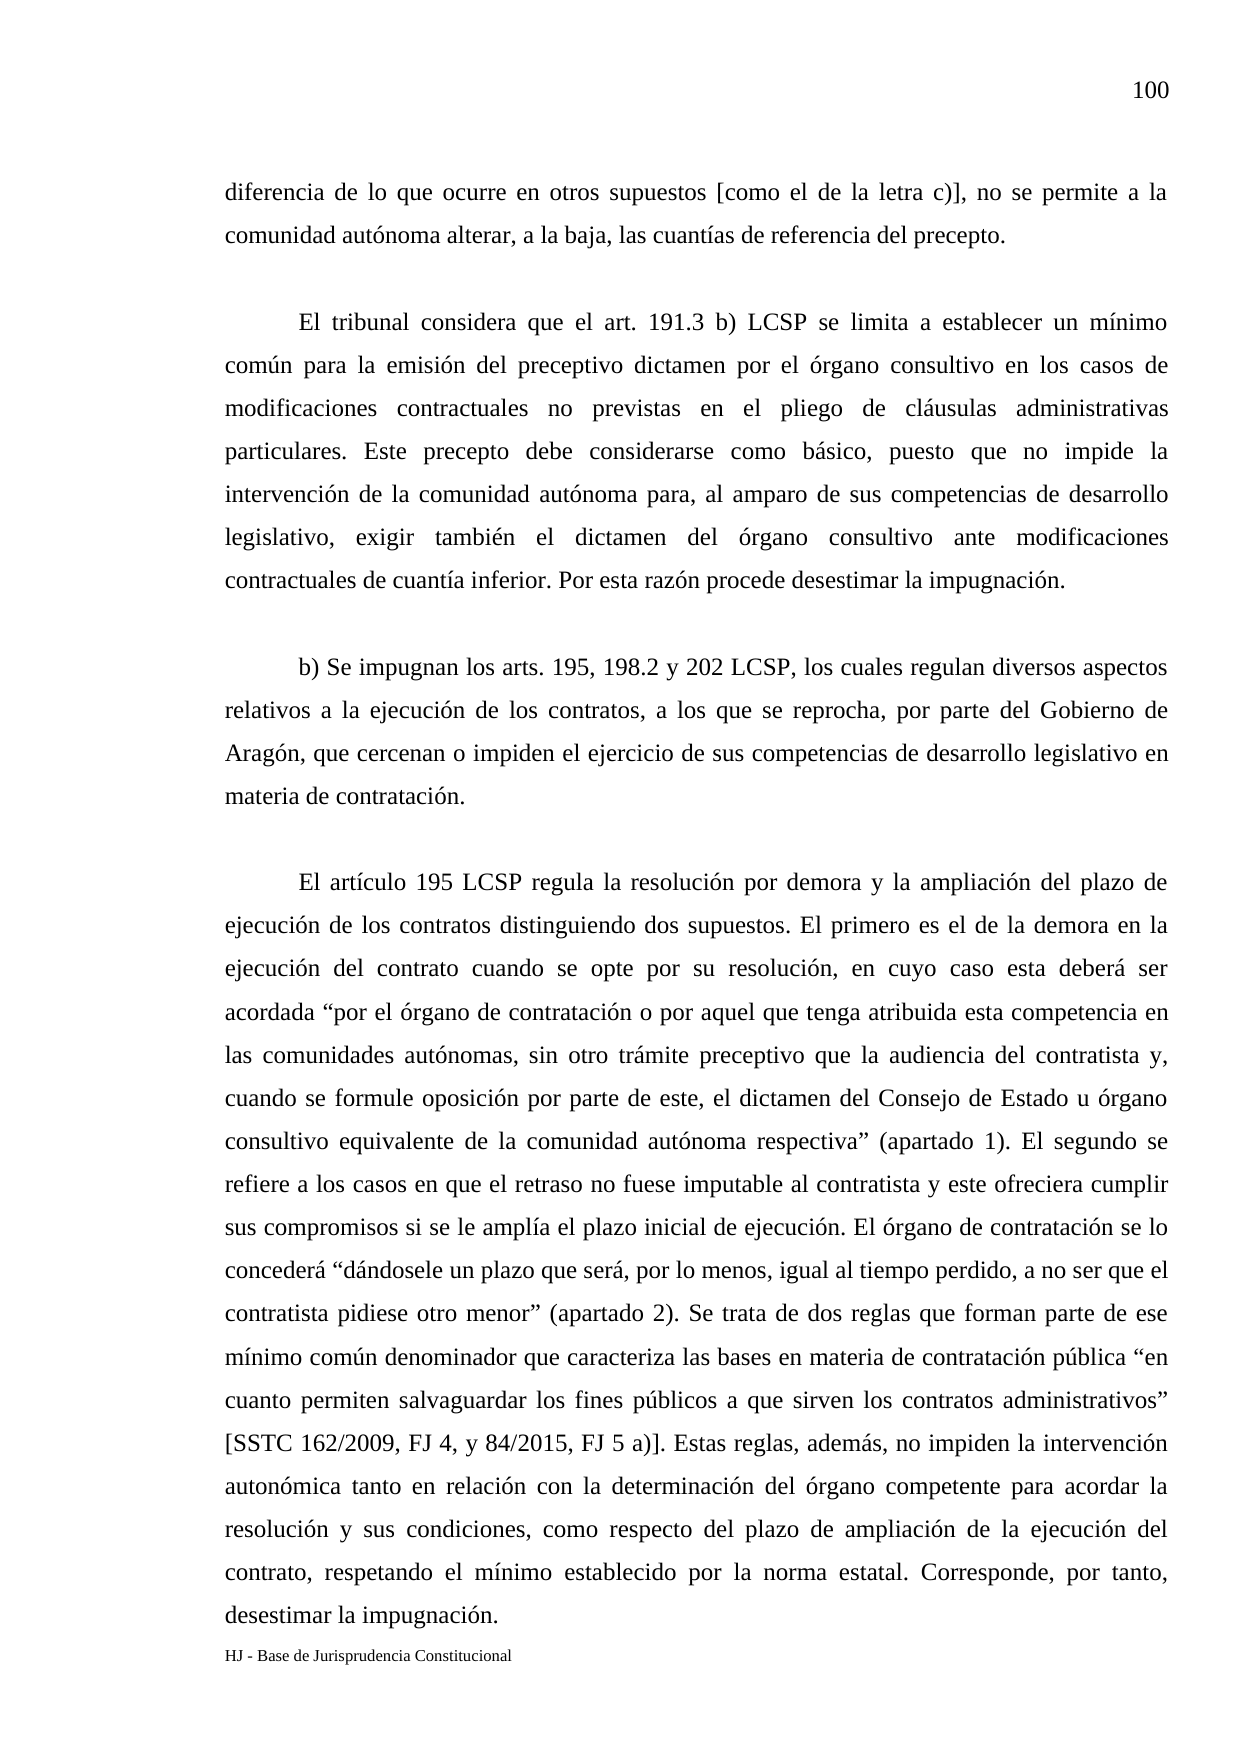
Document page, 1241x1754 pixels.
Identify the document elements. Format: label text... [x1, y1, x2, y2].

text b) Se impugnan los arts. 195, 198.2 y 202 LCSP, los cuales regulan diversos aspectos relativos a la ejecución de los contratos, a los que se reprocha, por parte del Gobierno de Aragón, que cercenan o impiden el ejercicio de sus competencias de desarrollo legislativo en materia de contratación. [224, 652, 1169, 810]
text El tribunal considera que el art. 191.3 b) LCSP se limita a establecer un mínimo común para la emisión del preceptivo dictamen por el órgano consultivo en los casos de modificaciones contractuales no previstas en el pliego de cláusulas administrativas particulares. Este precepto debe considerarse como básico, puesto que no impide la intervención de la comunidad autónoma para, al amparo de sus competencias de desarrollo legislativo, exigir también el dictamen del órgano consultivo ante modificaciones contractuales de cuantía inferior. Por esta razón procede desestimar la impugnación. [224, 307, 1169, 594]
text El artículo 195 LCSP regula la resolución por demora y la ampliación del plazo de ejecución de los contratos distinguiendo dos supuestos. El primero es el de la demora en la ejecución del contrato cuando se opte por su resolución, en cuyo caso esta deberá ser acordada “por el órgano de contratación o por aquel que tenga atribuida esta competencia en las comunidades autónomas, sin otro trámite preceptivo que la audiencia del contratista y, cuando se formule oposición por parte de este, el dictamen del Consejo de Estado u órgano consultivo equivalente de la comunidad autónoma respectiva” (apartado 1). El segundo se refiere a los casos en que el retraso no fuese imputable al contratista y este ofreciera cumplir sus compromisos si se le amplía el plazo inicial de ejecución. El órgano de contratación se lo concederá “dándosele un plazo que será, por lo menos, igual al tiempo perdido, a no ser que el contratista pidiese otro menor” (apartado 2). Se trata de dos reglas que forman parte de ese mínimo común denominador que caracteriza las bases en materia de contratación pública “en cuanto permiten salvaguardar los fines públicos a que sirven los contratos administrativos” [SSTC 162/2009, FJ 4, y 84/2015, FJ 5 a)]. Estas reglas, además, no impiden la intervención autonómica tanto en relación con la determinación del órgano competente para acordar la resolución y sus condiciones, como respecto del plazo de ampliación de la ejecución del contrato, respetando el mínimo establecido por la norma estatal. Corresponde, por tanto, desestimar la impugnación. [224, 867, 1169, 1629]
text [224, 177, 1169, 249]
